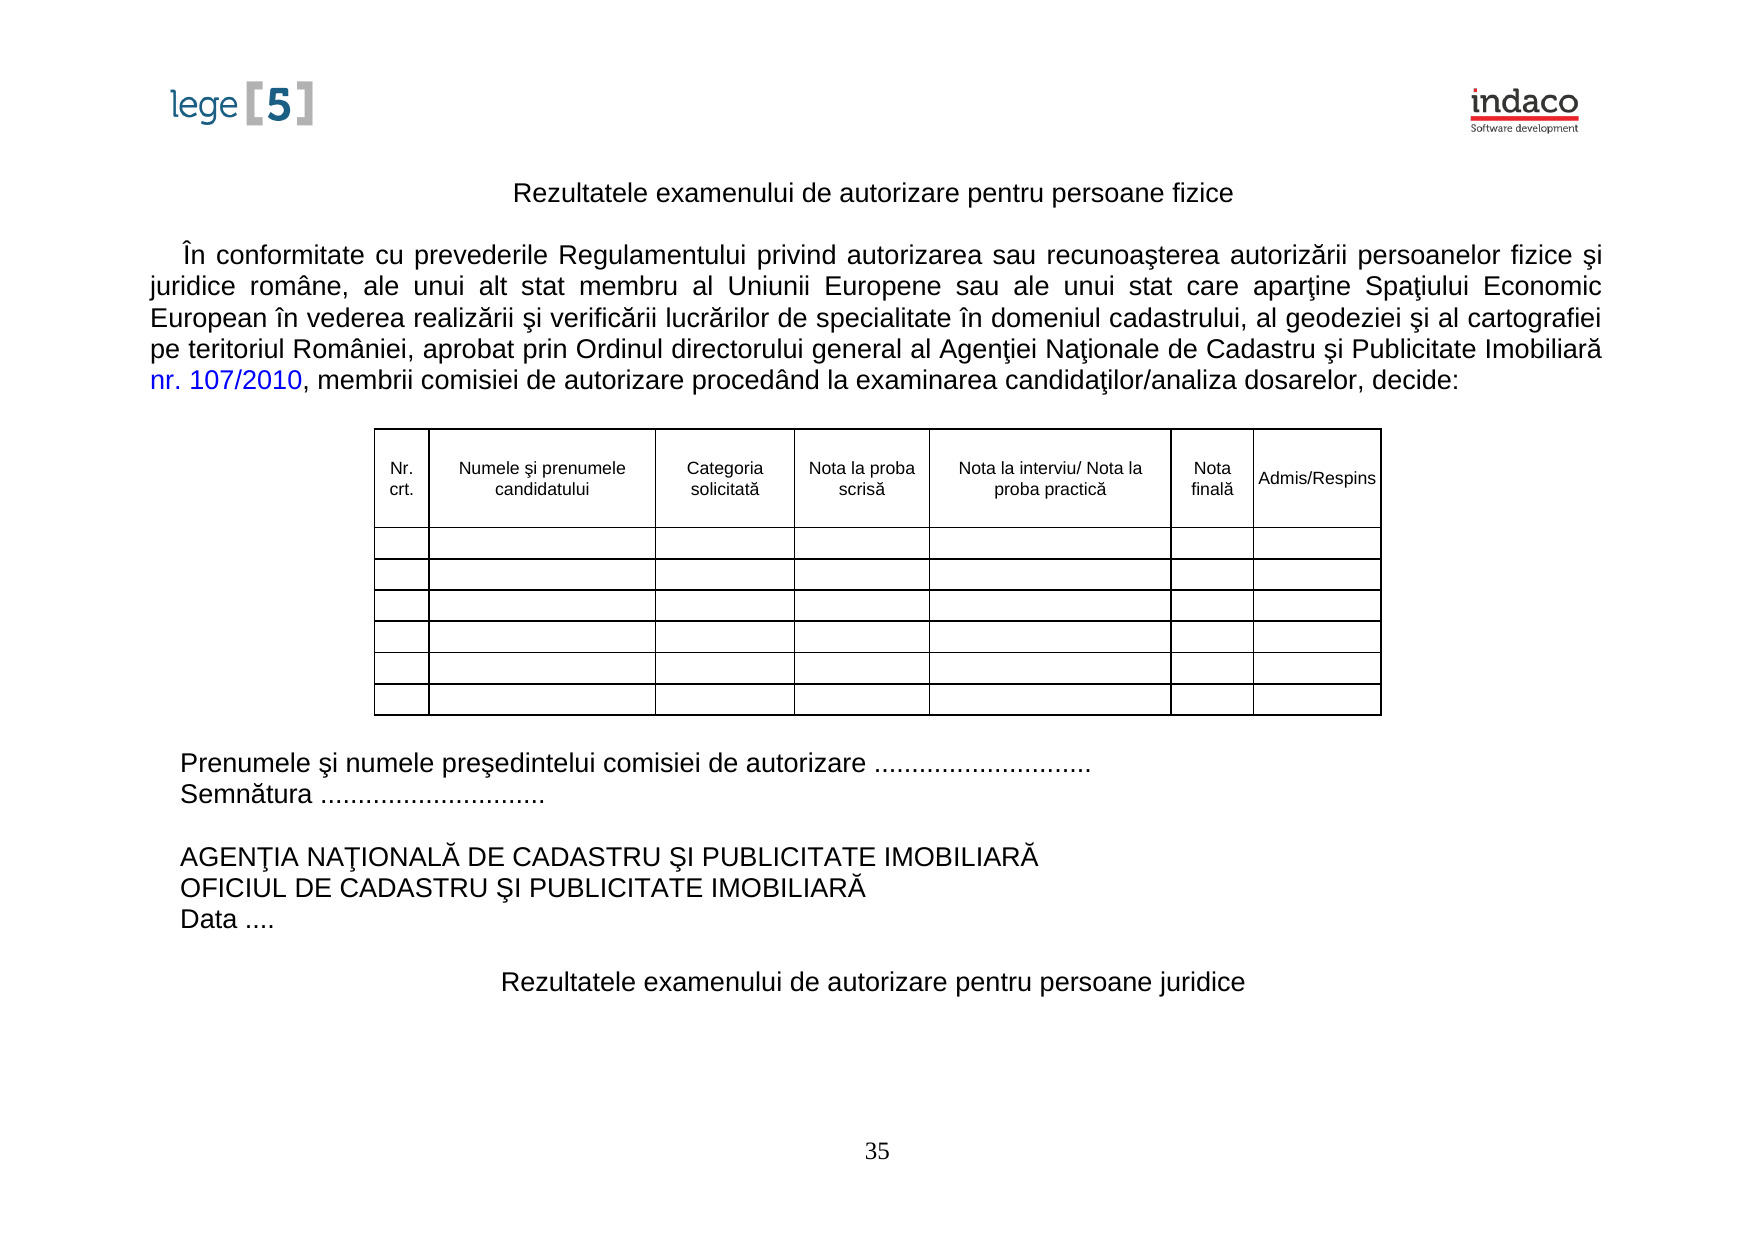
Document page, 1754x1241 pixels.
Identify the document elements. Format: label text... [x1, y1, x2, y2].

table_cell [795, 528, 929, 558]
table_cell [430, 591, 655, 620]
table_cell [930, 591, 1170, 620]
text În conformitate cu prevederile Regulamentului privind autorizarea sau recunoaşterea autorizării persoanelor fizice şi juridice române, ale unui alt stat membru al Uniunii Europene sau ale unui stat care aparţine Spaţiului Economic European în vederea realizării şi verificării lucrărilor de specialitate în domeniul cadastrului, al geodeziei şi al cartografiei pe teritoriul României, aprobat prin Ordinul directorului general al Agenţiei Naţionale de Cadastru şi Publicitate Imobiliară nr. 107/2010, membrii comisiei de autorizare procedând la examinarea candidaţilor/analiza dosarelor, decide: [150, 239, 1604, 395]
table_cell [795, 560, 929, 589]
table_cell [795, 685, 929, 714]
table_cell [1254, 528, 1380, 558]
table_cell [656, 622, 794, 652]
table_cell [1172, 622, 1253, 652]
table_cell [375, 560, 428, 589]
table_cell [430, 560, 655, 589]
table_cell [930, 653, 1170, 683]
table_cell [1172, 685, 1253, 714]
table_cell [375, 591, 428, 620]
table_cell [795, 622, 929, 652]
table_cell [430, 685, 655, 714]
table_cell [930, 685, 1170, 714]
table_cell [930, 528, 1170, 558]
table_cell Nota la interviu/ Nota la proba practică [930, 430, 1170, 527]
table_cell [1254, 560, 1380, 589]
table_cell Nota la proba scrisă [795, 430, 929, 527]
table_cell [795, 653, 929, 683]
table_cell [375, 622, 428, 652]
table_cell [430, 528, 655, 558]
table_cell [1172, 528, 1253, 558]
table_cell Categoria solicitată [656, 430, 794, 527]
table_cell Nota finală [1172, 430, 1253, 527]
text AGENŢIA NAŢIONALĂ DE CADASTRU ŞI PUBLICITATE IMOBILIARĂ [150, 841, 1604, 872]
table_cell [795, 591, 929, 620]
table_cell Nr. crt. [375, 430, 428, 527]
table_cell Numele şi prenumele candidatului [430, 430, 655, 527]
table_cell Admis/Respins [1254, 430, 1380, 527]
table_cell [1172, 560, 1253, 589]
table_cell [375, 653, 428, 683]
picture [1453, 75, 1593, 148]
text OFICIUL DE CADASTRU ŞI PUBLICITATE IMOBILIARĂ [150, 872, 1604, 903]
table_cell [656, 685, 794, 714]
table_cell [656, 560, 794, 589]
table_cell [1254, 591, 1380, 620]
text Rezultatele examenului de autorizare pentru persoane juridice [150, 966, 1604, 997]
table_cell [1172, 591, 1253, 620]
table_cell [930, 560, 1170, 589]
table_cell [1254, 622, 1380, 652]
text Data .... [150, 903, 1604, 934]
table_cell [375, 528, 428, 558]
table_cell [430, 653, 655, 683]
table_cell [656, 591, 794, 620]
table_cell [656, 528, 794, 558]
table_cell [375, 685, 428, 714]
table_cell [430, 622, 655, 652]
table_cell [1172, 653, 1253, 683]
text Semnătura .............................. [150, 778, 1604, 809]
table_cell [656, 653, 794, 683]
table_cell [930, 622, 1170, 652]
text Prenumele şi numele preşedintelui comisiei de autorizare ............................. [150, 747, 1604, 778]
picture [161, 75, 318, 138]
table_cell [1254, 685, 1380, 714]
table_cell [1254, 653, 1380, 683]
text Rezultatele examenului de autorizare pentru persoane fizice [150, 177, 1604, 208]
